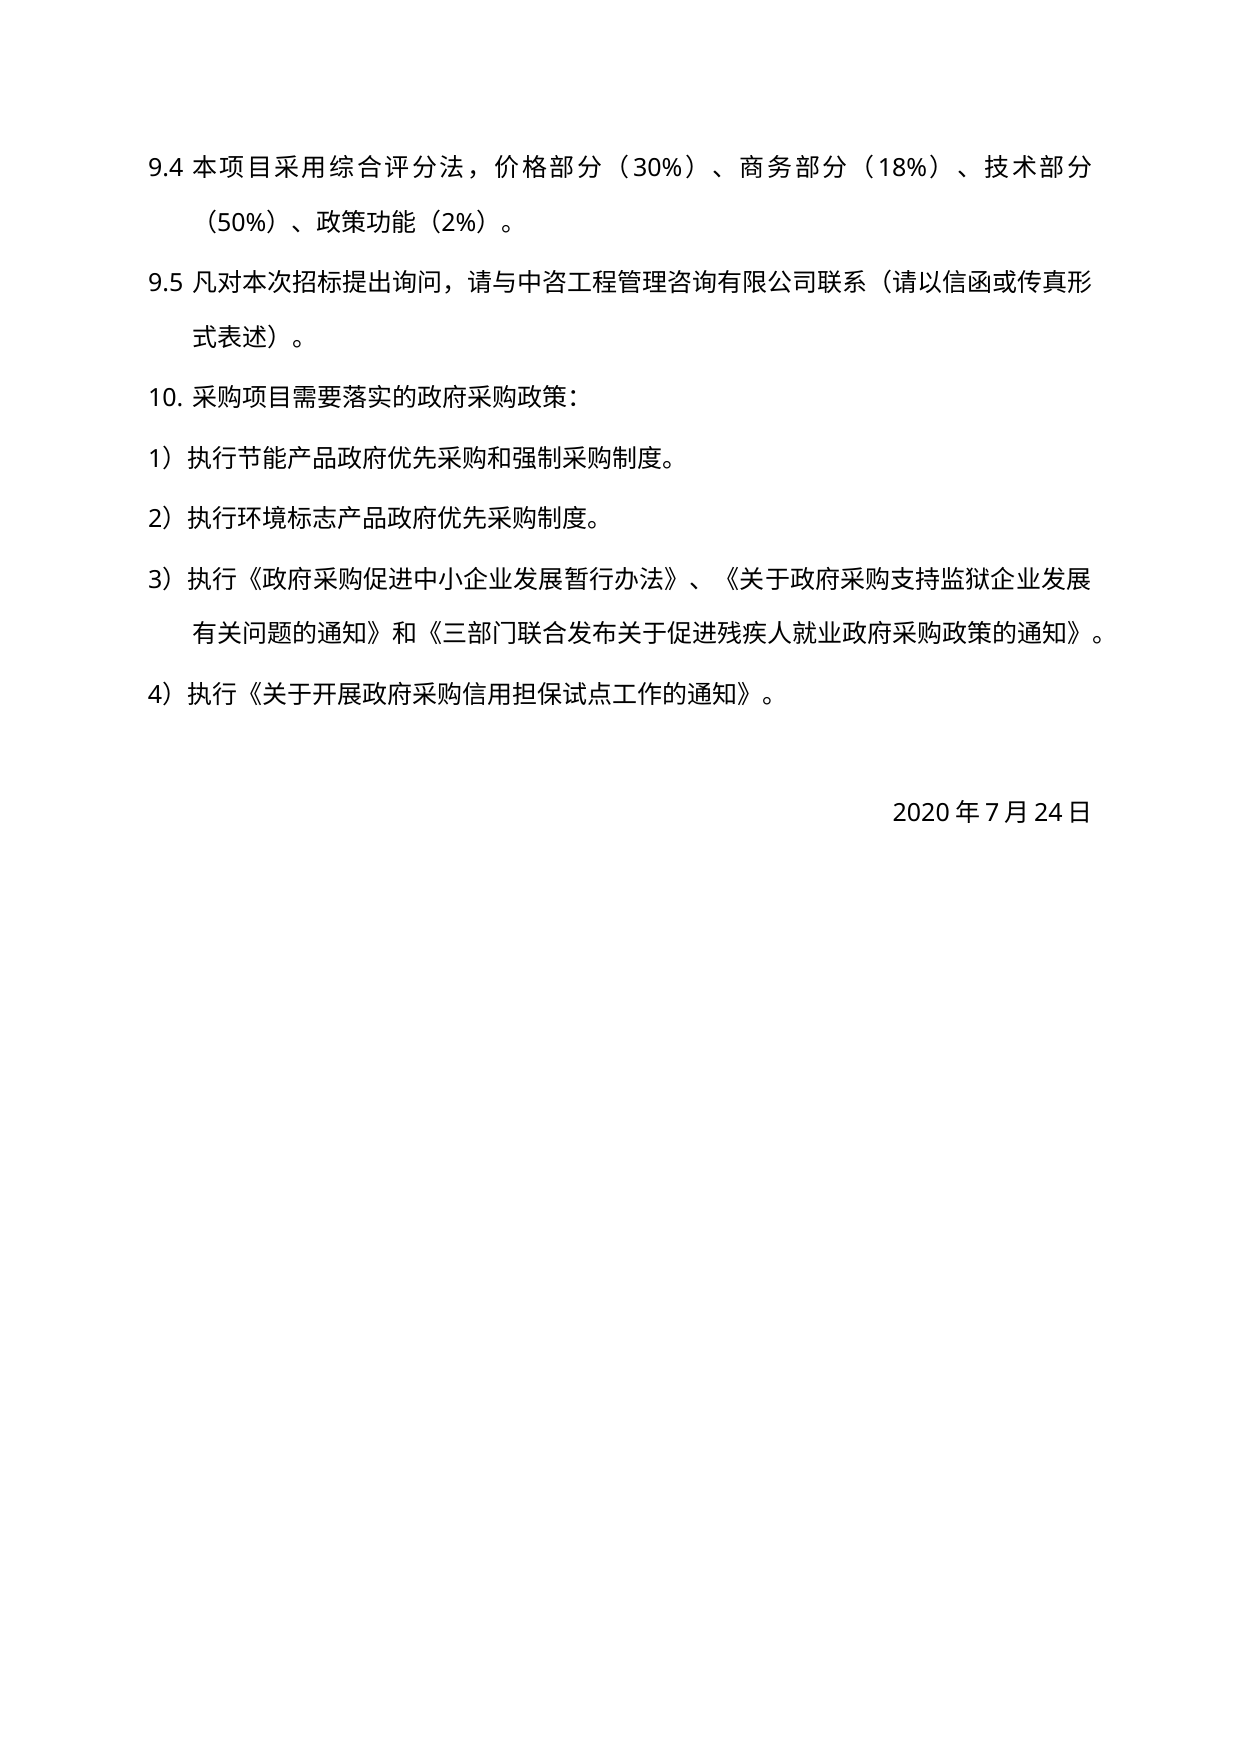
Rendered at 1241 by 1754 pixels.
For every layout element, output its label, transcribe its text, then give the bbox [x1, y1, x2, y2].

text 2020年7月24日 [148, 792, 1092, 829]
text 9.4 本项目采用综合评分法，价格部分（30%）、商务部分（18%）、技术部分（50%）、政策功能（2%）。 [148, 148, 1092, 238]
text 9.5 凡对本次招标提出询问，请与中咨工程管理咨询有限公司联系（请以信函或传真形式表述）。 [148, 263, 1092, 353]
text 10. 采购项目需要落实的政府采购政策： [148, 378, 1092, 414]
text 4）执行《关于开展政府采购信用担保试点工作的通知》。 [148, 674, 1092, 711]
text 3）执行《政府采购促进中小企业发展暂行办法》、《关于政府采购支持监狱企业发展有关问题的通知》和《三部门联合发布关于促进残疾人就业政府采购政策的通知》。 [148, 559, 1092, 650]
text 1）执行节能产品政府优先采购和强制采购制度。 [148, 438, 1092, 474]
text 2）执行环境标志产品政府优先采购制度。 [148, 499, 1092, 535]
